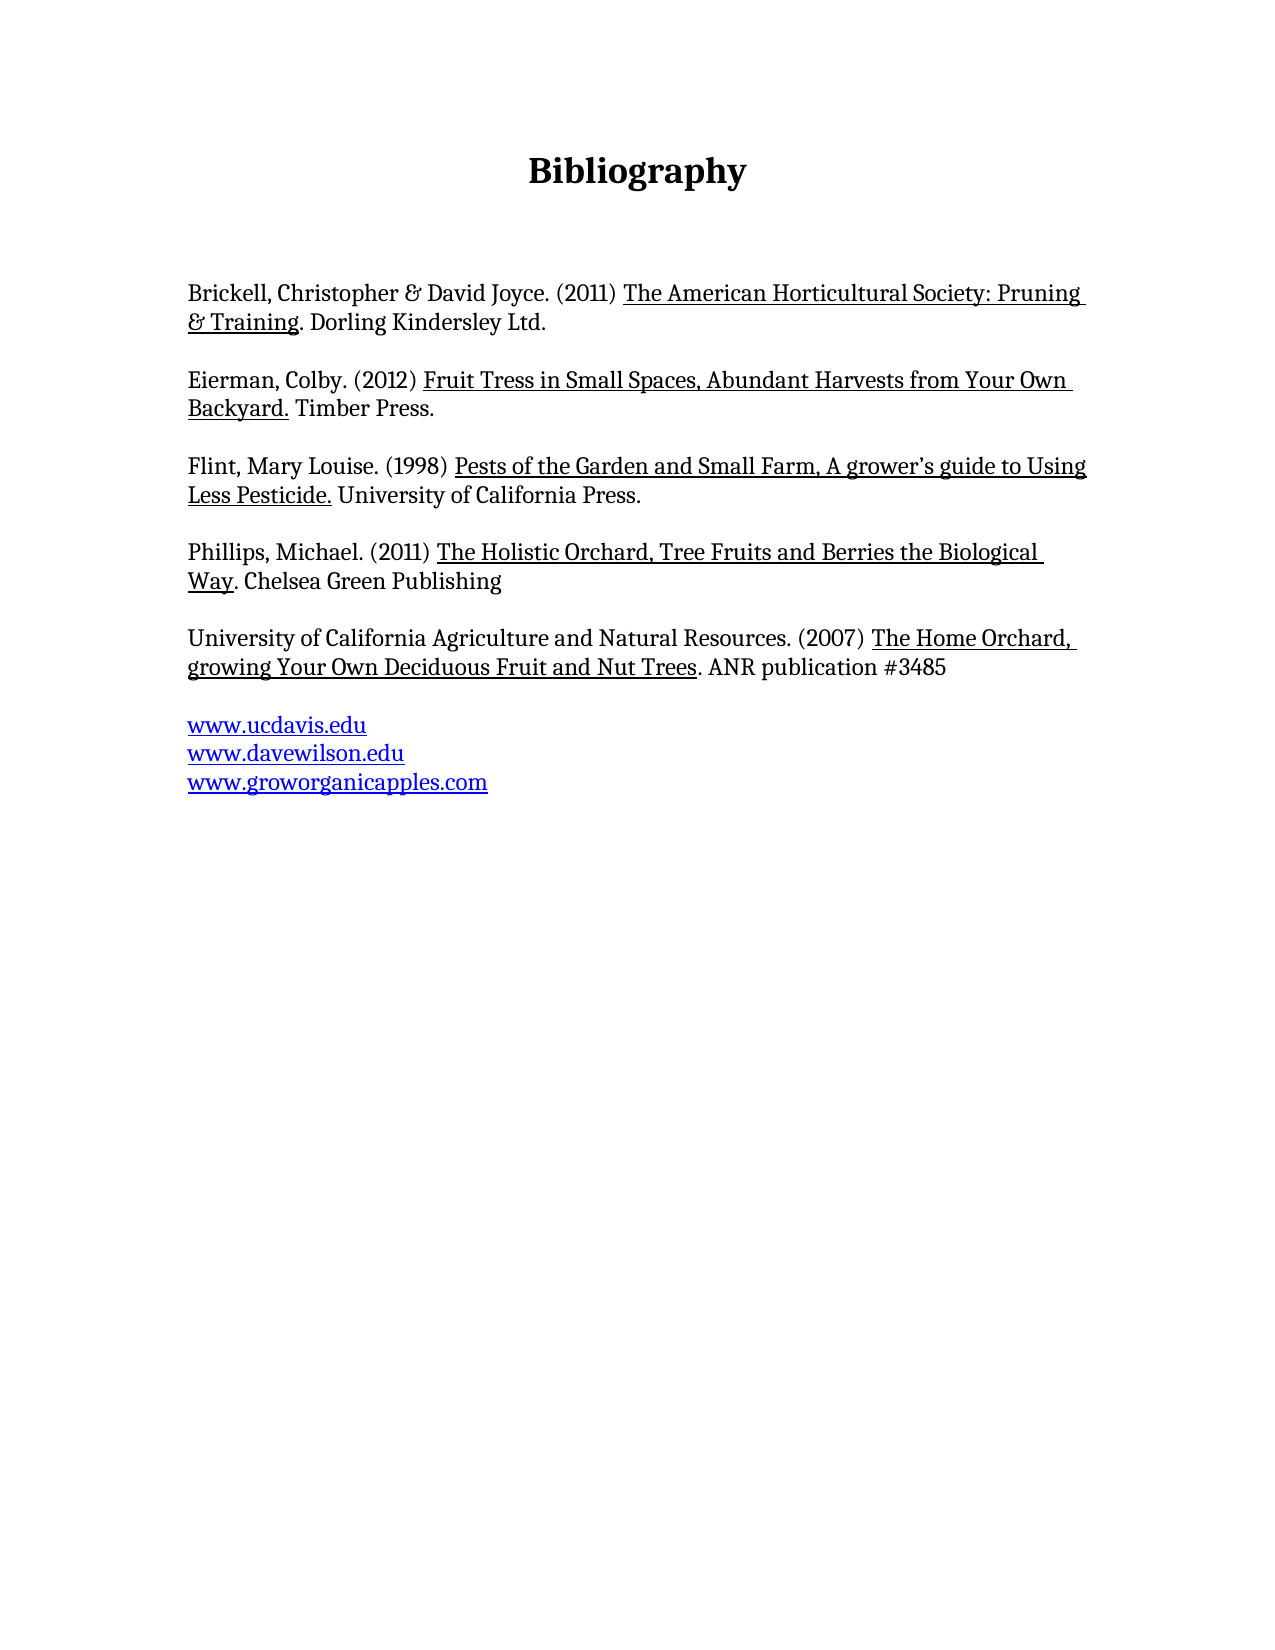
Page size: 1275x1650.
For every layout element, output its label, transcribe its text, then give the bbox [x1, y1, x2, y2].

text Flint, Mary Louise. (1998) Pests of the Garden and Small Farm, A grower’s guide to Using Less Pesticide. University of California Press. [187, 452, 1087, 509]
text University of California Agriculture and Natural Resources. (2007) The Home Orchard, growing Your Own Deciduous Fruit and Nut Trees. ANR publication #3485 [187, 624, 1087, 682]
text www.ucdavis.edu [187, 711, 1087, 739]
text Bibliography [187, 150, 1087, 193]
text Brickell, Christopher & David Joyce. (2011) The American Horticultural Society: Pruning & Training. Dorling Kindersley Ltd. [187, 279, 1087, 337]
text www.davewilson.edu [187, 739, 1087, 768]
text Phillips, Michael. (2011) The Holistic Orchard, Tree Fruits and Berries the Biological Way. Chelsea Green Publishing [187, 538, 1087, 596]
text www.groworganicapples.com [187, 768, 1087, 797]
text Eierman, Colby. (2012) Fruit Tress in Small Spaces, Abundant Harvests from Your Own Backyard. Timber Press. [187, 366, 1087, 423]
